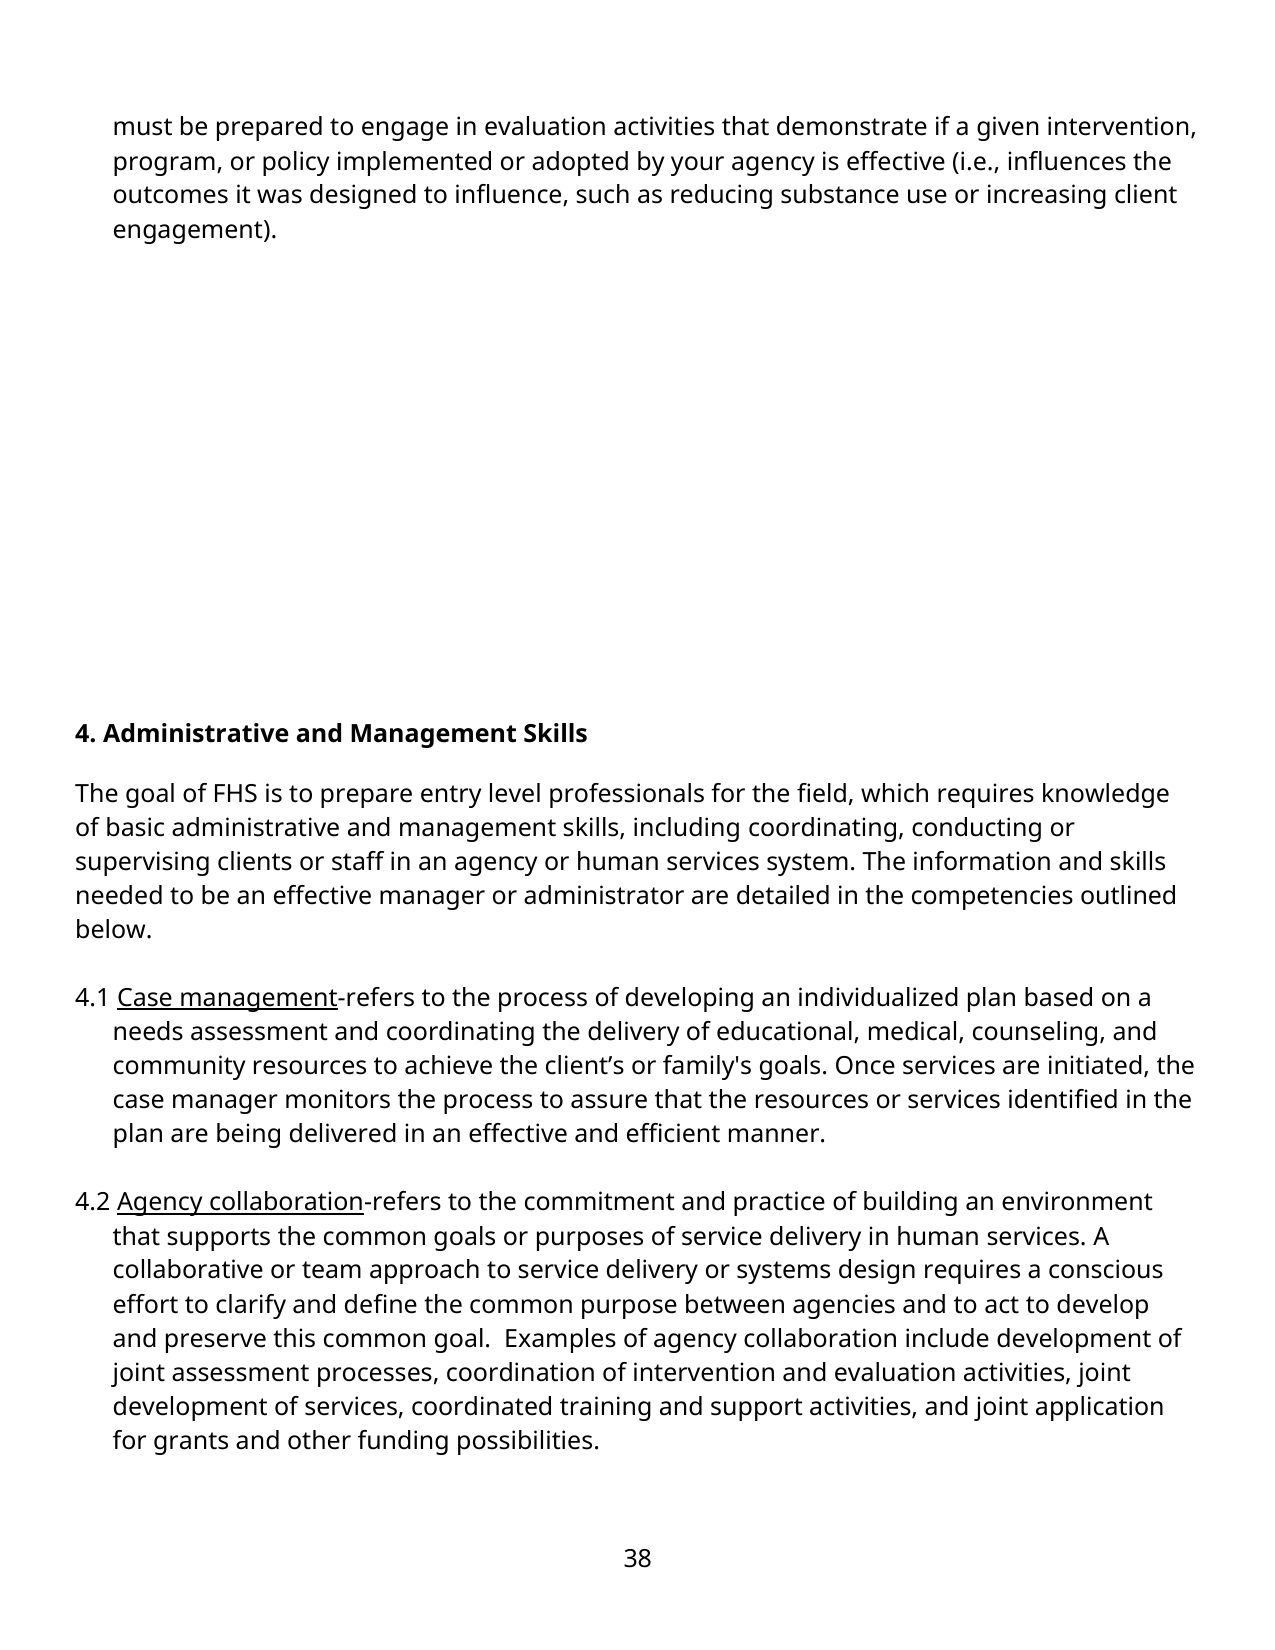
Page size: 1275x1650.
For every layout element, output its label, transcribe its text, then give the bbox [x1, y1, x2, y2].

text 4. Administrative and Management Skills [75, 715, 1200, 749]
text 4.1 Case management-refers to the process of developing an individualized plan based on a needs assessment and coordinating the delivery of educational, medical, counseling, and community resources to achieve the client’s or family's goals. Once services are initiated, the case manager monitors the process to assure that the resources or services identified in the plan are being delivered in an effective and efficient manner. [75, 980, 1200, 1150]
text 4.2 Agency collaboration-refers to the commitment and practice of building an environment that supports the common goals or purposes of service delivery in human services. A collaborative or team approach to service delivery or systems design requires a conscious effort to clarify and define the common purpose between agencies and to act to develop and preserve this common goal. Examples of agency collaboration include development of joint assessment processes, coordination of intervention and evaluation activities, joint development of services, coordinated training and support activities, and joint application for grants and other funding possibilities. [75, 1184, 1200, 1457]
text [75, 109, 1200, 245]
text The goal of FHS is to prepare entry level professionals for the field, which requires knowledge of basic administrative and management skills, including coordinating, conducting or supervising clients or staff in an agency or human services system. The information and skills needed to be an effective manager or administrator are detailed in the competencies outlined below. [75, 775, 1200, 946]
